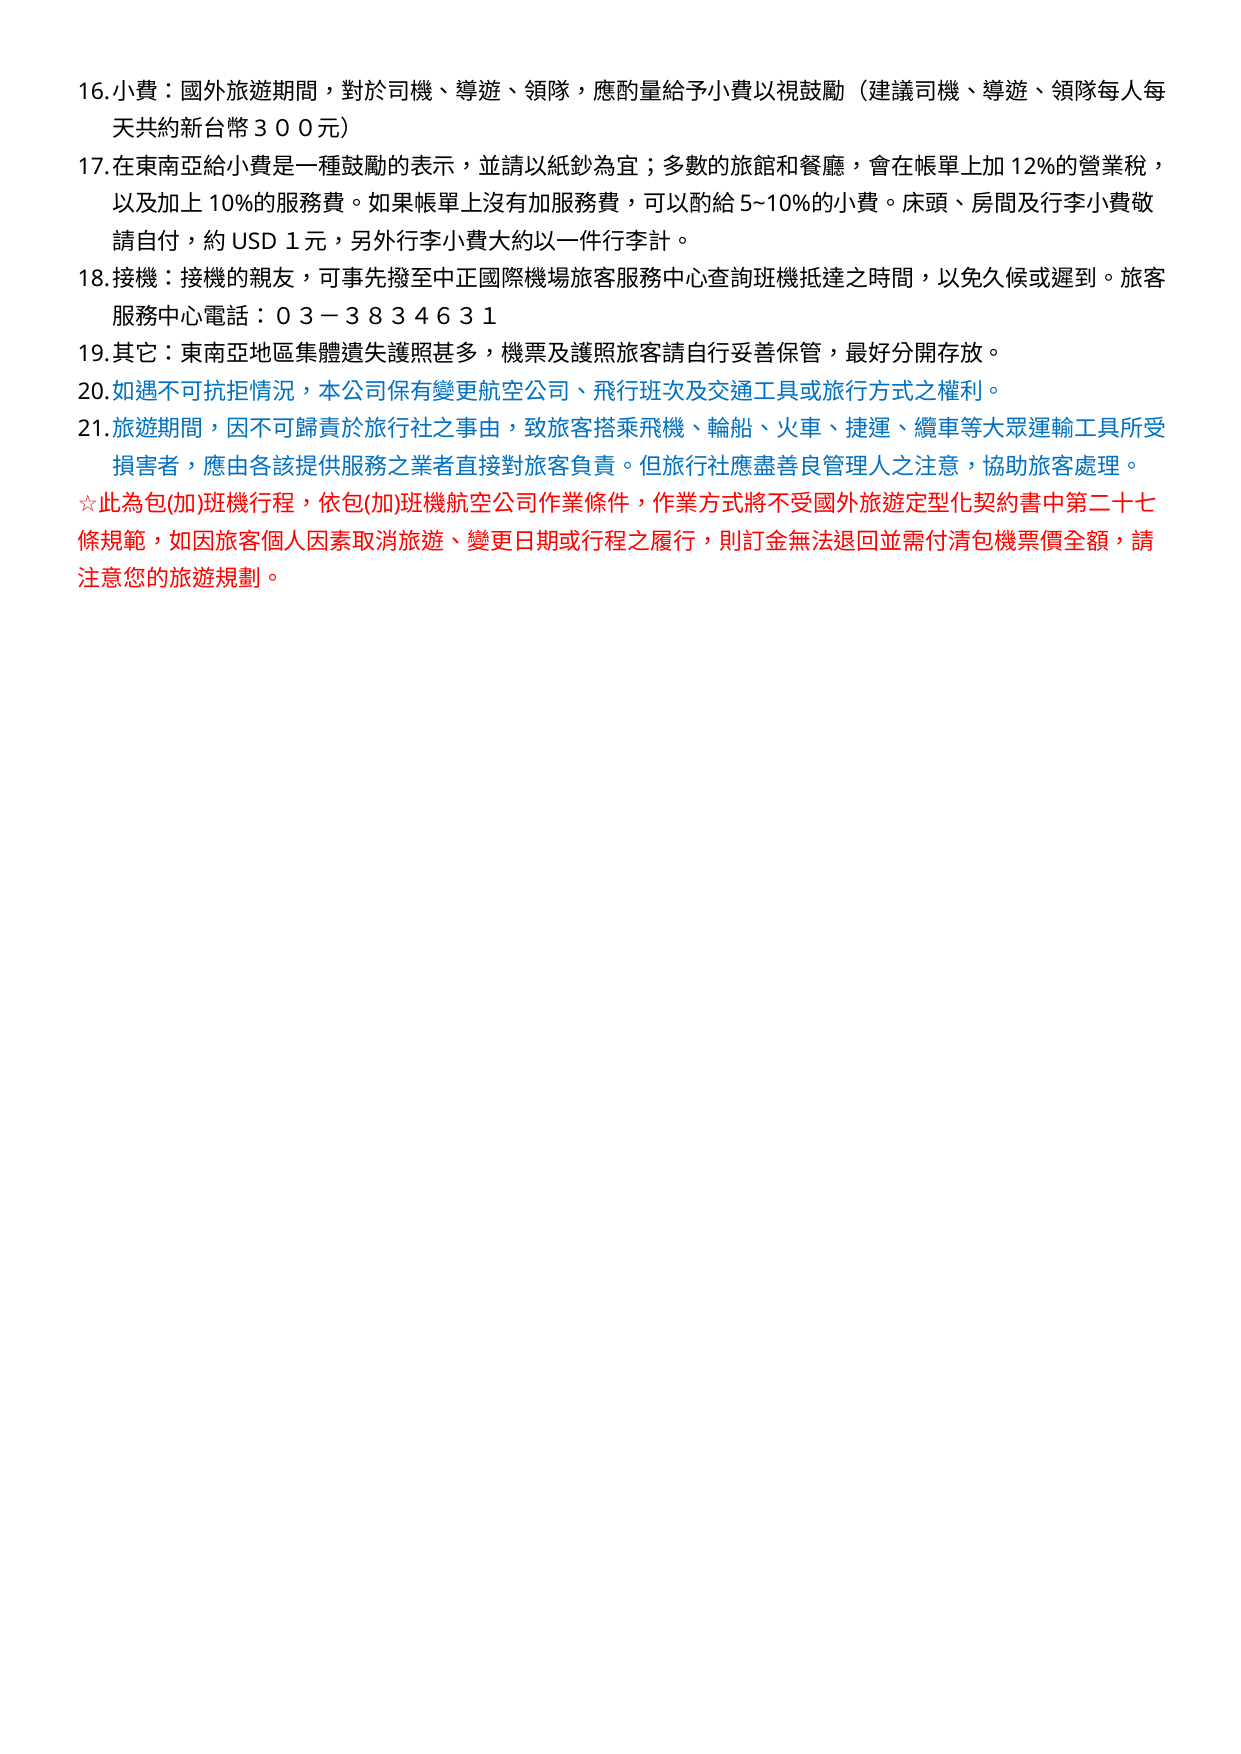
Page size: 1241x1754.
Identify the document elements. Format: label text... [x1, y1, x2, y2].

list 小費：國外旅遊期間，對於司機、導遊、領隊，應酌量給予小費以視鼓勵（建議司機、導遊、領隊每人每天共約新台幣3００元） [77, 71, 1175, 146]
list 接機：接機的親友，可事先撥至中正國際機場旅客服務中心查詢班機抵達之時間，以免久候或遲到。旅客服務中心電話：０３－３８３４６３１ [77, 258, 1175, 333]
text ☆此為包(加)班機行程，依包(加)班機航空公司作業條件，作業方式將不受國外旅遊定型化契約書中第二十七條規範，如因旅客個人因素取消旅遊、變更日期或行程之履行，則訂金無法退回並需付清包機票價全額，請注意您的旅遊規劃。 [77, 483, 1175, 596]
list 在東南亞給小費是一種鼓勵的表示，並請以紙鈔為宜；多數的旅館和餐廳，會在帳單上加12%的營業稅，以及加上10%的服務費。如果帳單上沒有加服務費，可以酌給5~10%的小費。床頭、房間及行李小費敬請自付，約USD１元，另外行李小費大約以一件行李計。 [77, 146, 1175, 258]
list 旅遊期間，因不可歸責於旅行社之事由，致旅客搭乘飛機、輪船、火車、捷運、纜車等大眾運輸工具所受損害者，應由各該提供服務之業者直接對旅客負責。但旅行社應盡善良管理人之注意，協助旅客處理。 [77, 408, 1175, 483]
list 其它：東南亞地區集體遺失護照甚多，機票及護照旅客請自行妥善保管，最好分開存放。 [77, 333, 1175, 371]
list 如遇不可抗拒情況，本公司保有變更航空公司、飛行班次及交通工具或旅行方式之權利。 [77, 371, 1175, 408]
